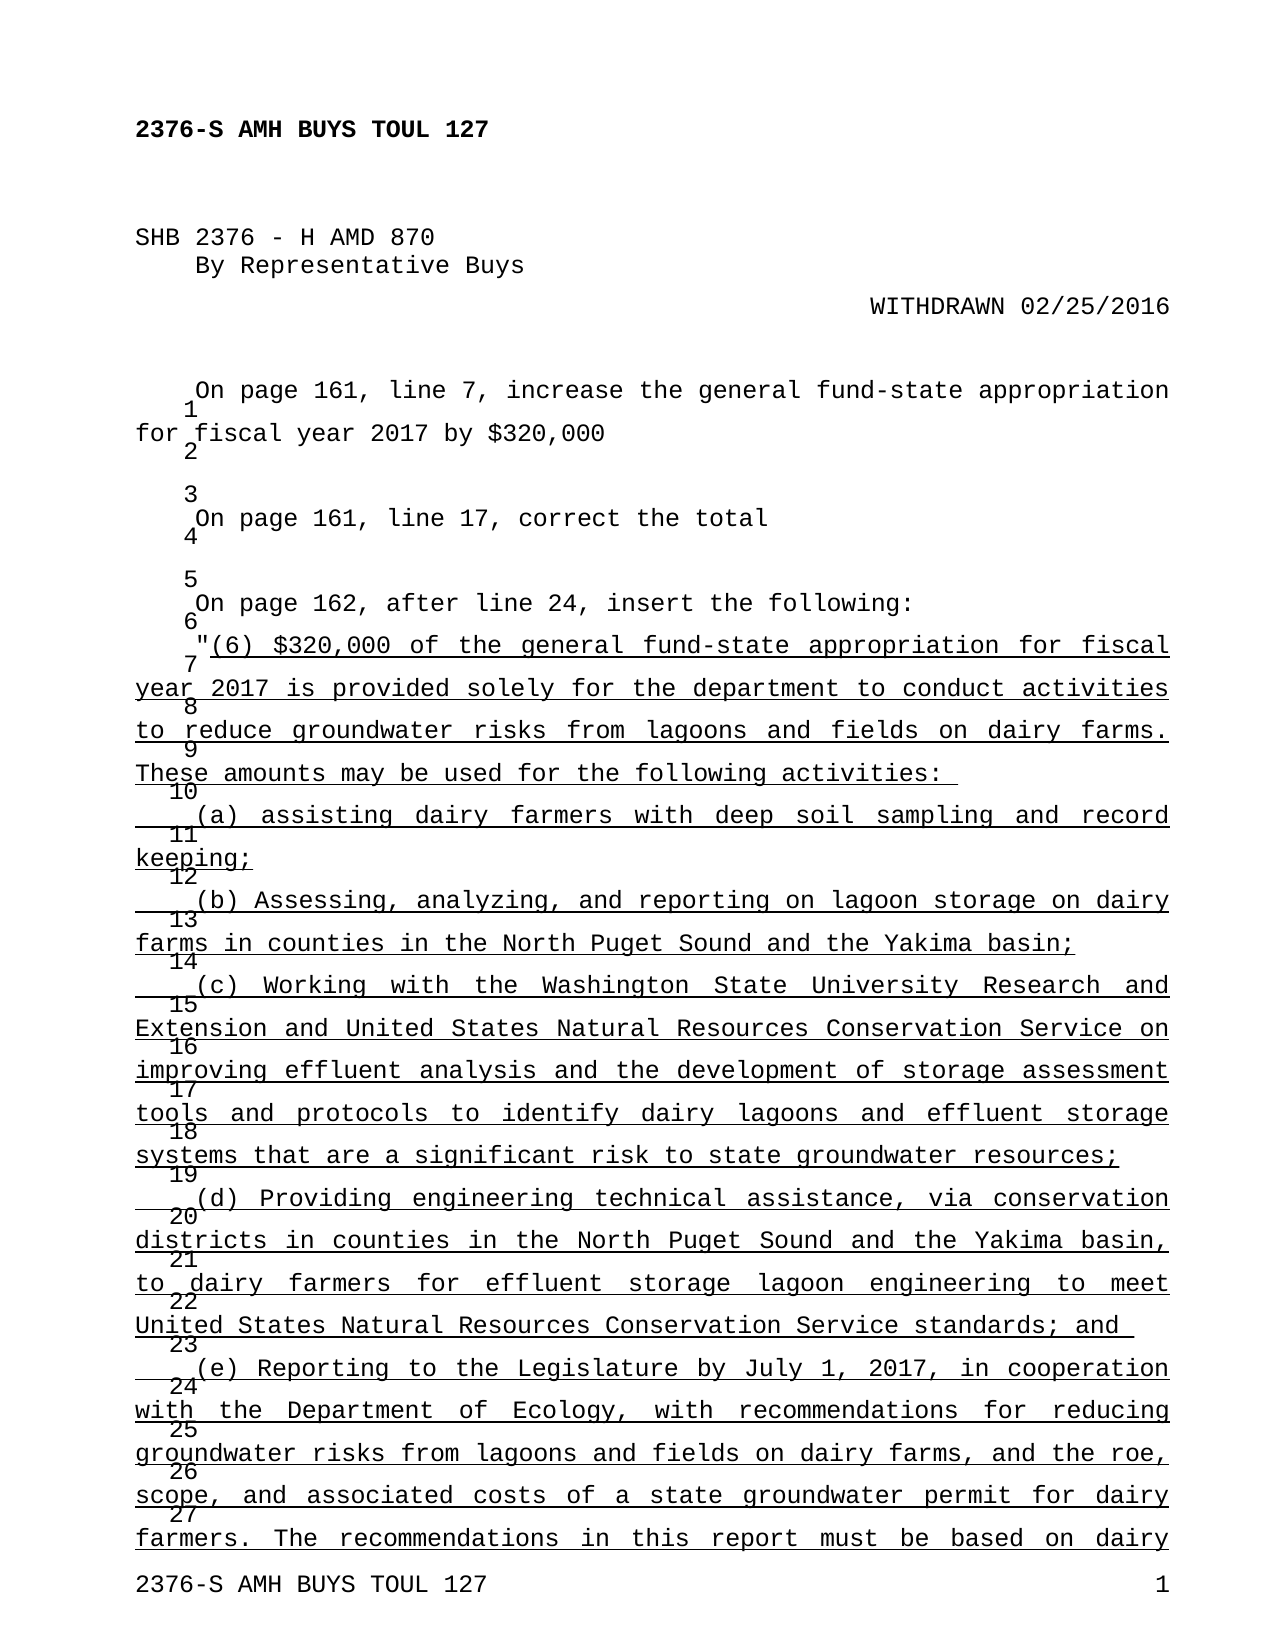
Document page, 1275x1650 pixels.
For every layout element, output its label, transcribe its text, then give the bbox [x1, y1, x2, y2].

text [135, 1423, 1170, 1555]
text On page 161, line 7, increase the general fund-state appropriation for fiscal year 2017 by $320,000 [135, 365, 1170, 450]
text (c) Working with the Washington State University Research and Extension and United States Natural Resources Conservation Service on improving effluent analysis and the development of storage assessment tools and protocols to identify dairy lagoons and effluent storage systems that are a significant risk to state groundwater resources; [135, 998, 1170, 1172]
text (c) Working with the Washington State University Research and Extension and United States Natural Resources Conservation Service on improving effluent analysis and the development of storage assessment tools and protocols to identify dairy lagoons and effluent storage systems that are a significant risk to state groundwater resources; [135, 960, 1170, 996]
text On page 161, line 17, correct the total [135, 492, 1170, 535]
text (d) Providing engineering technical assistance, via conservation districts in counties in the North Puget Sound and the Yakima basin, to dairy farmers for effluent storage lagoon engineering to meet United States Natural Resources Conservation Service standards; and [135, 1295, 1170, 1342]
text (b) Assessing, analyzing, and reporting on lagoon storage on dairy farms in counties in the North Puget Sound and the Yakima basin; [135, 875, 1170, 960]
text (d) Providing engineering technical assistance, via conservation districts in counties in the North Puget Sound and the Yakima basin, to dairy farmers for effluent storage lagoon engineering to meet United States Natural Resources Conservation Service standards; and [135, 1210, 1170, 1294]
text (a) assisting dairy farmers with deep soil sampling and record keeping; [135, 828, 1170, 875]
text (a) assisting dairy farmers with deep soil sampling and record keeping; [135, 790, 1170, 826]
text (d) Providing engineering technical assistance, via conservation districts in counties in the North Puget Sound and the Yakima basin, to dairy farmers for effluent storage lagoon engineering to meet United States Natural Resources Conservation Service standards; and [135, 1172, 1170, 1209]
text - [135, 224, 1170, 252]
text "(6) $320,000 of the general fund-state appropriation for fiscal year 2017 is provided solely for the department to conduct activities to reduce groundwater risks from lagoons and fields on dairy farms. These amounts may be used for the following activities: [135, 620, 1170, 790]
text On page 162, after line 24, insert the following: [135, 577, 1170, 620]
